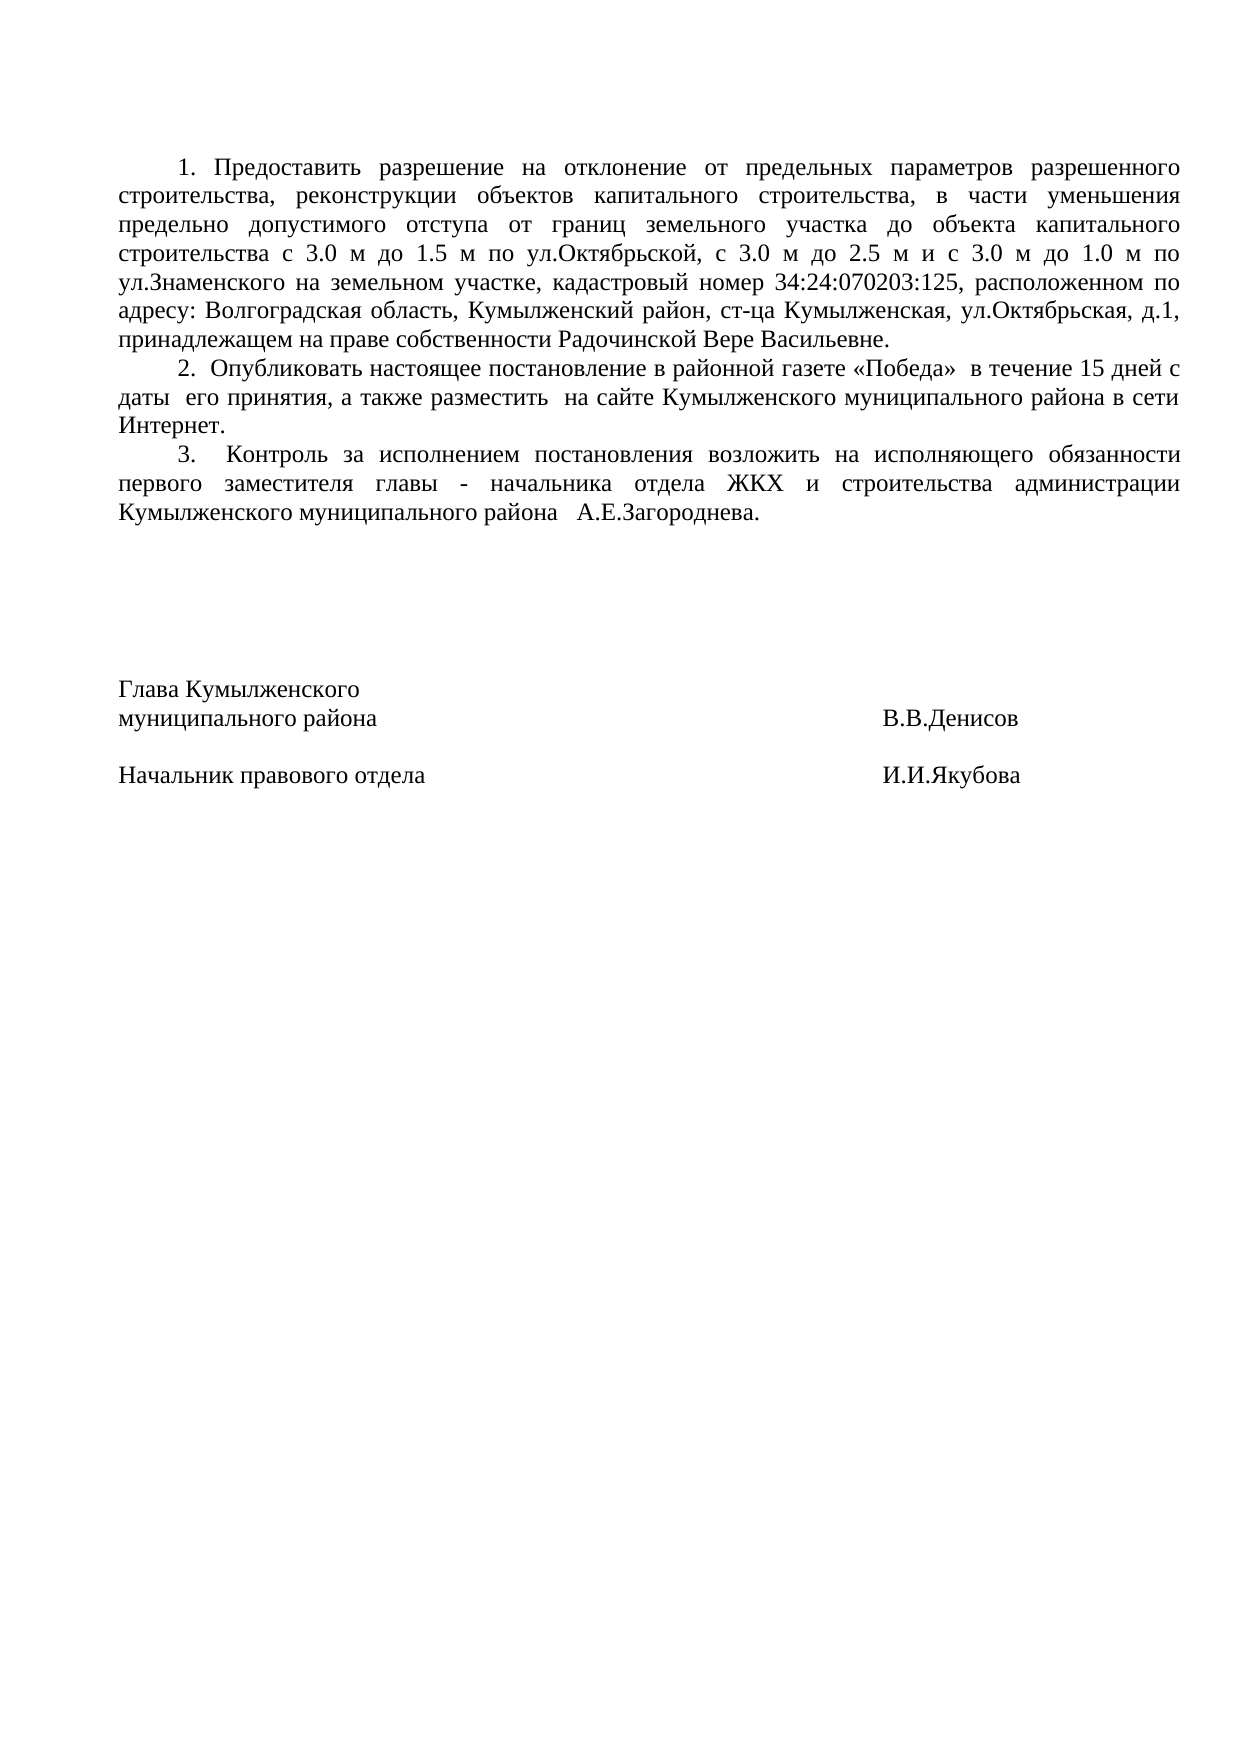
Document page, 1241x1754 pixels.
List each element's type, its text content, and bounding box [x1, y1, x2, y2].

text 3. Контроль за исполнением постановления возложить на исполняющего обязанности первого заместителя главы - начальника отдела ЖКХ и строительства администрации Кумылженского муниципального района А.Е.Загороднева. [118, 439, 1181, 525]
table_cell И.И.Якубова [871, 760, 1192, 789]
text 2. Опубликовать настоящее постановление в районной газете «Победа» в течение 15 дней с даты его принятия, а также разместить на сайте Кумылженского муниципального района в сети Интернет. [118, 353, 1181, 439]
table_header Глава Кумылженского муниципального района [107, 645, 871, 760]
table_header В.В.Денисов [871, 645, 1192, 760]
text 1. Предоставить разрешение на отклонение от предельных параметров разрешенного строительства, реконструкции объектов капитального строительства, в части уменьшения предельно допустимого отступа от границ земельного участка до объекта капитального строительства с 3.0 м до 1.5 м по ул.Октябрьской, с 3.0 м до 2.5 м и с 3.0 м до 1.0 м по ул.Знаменского на земельном участке, кадастровый номер 34:24:070203:125, расположенном по адресу: Волгоградская область, Кумылженский район, ст-ца Кумылженская, ул.Октябрьская, д.1, принадлежащем на праве собственности Радочинской Вере Васильевне. [118, 152, 1181, 353]
table_cell Начальник правового отдела [107, 760, 871, 789]
